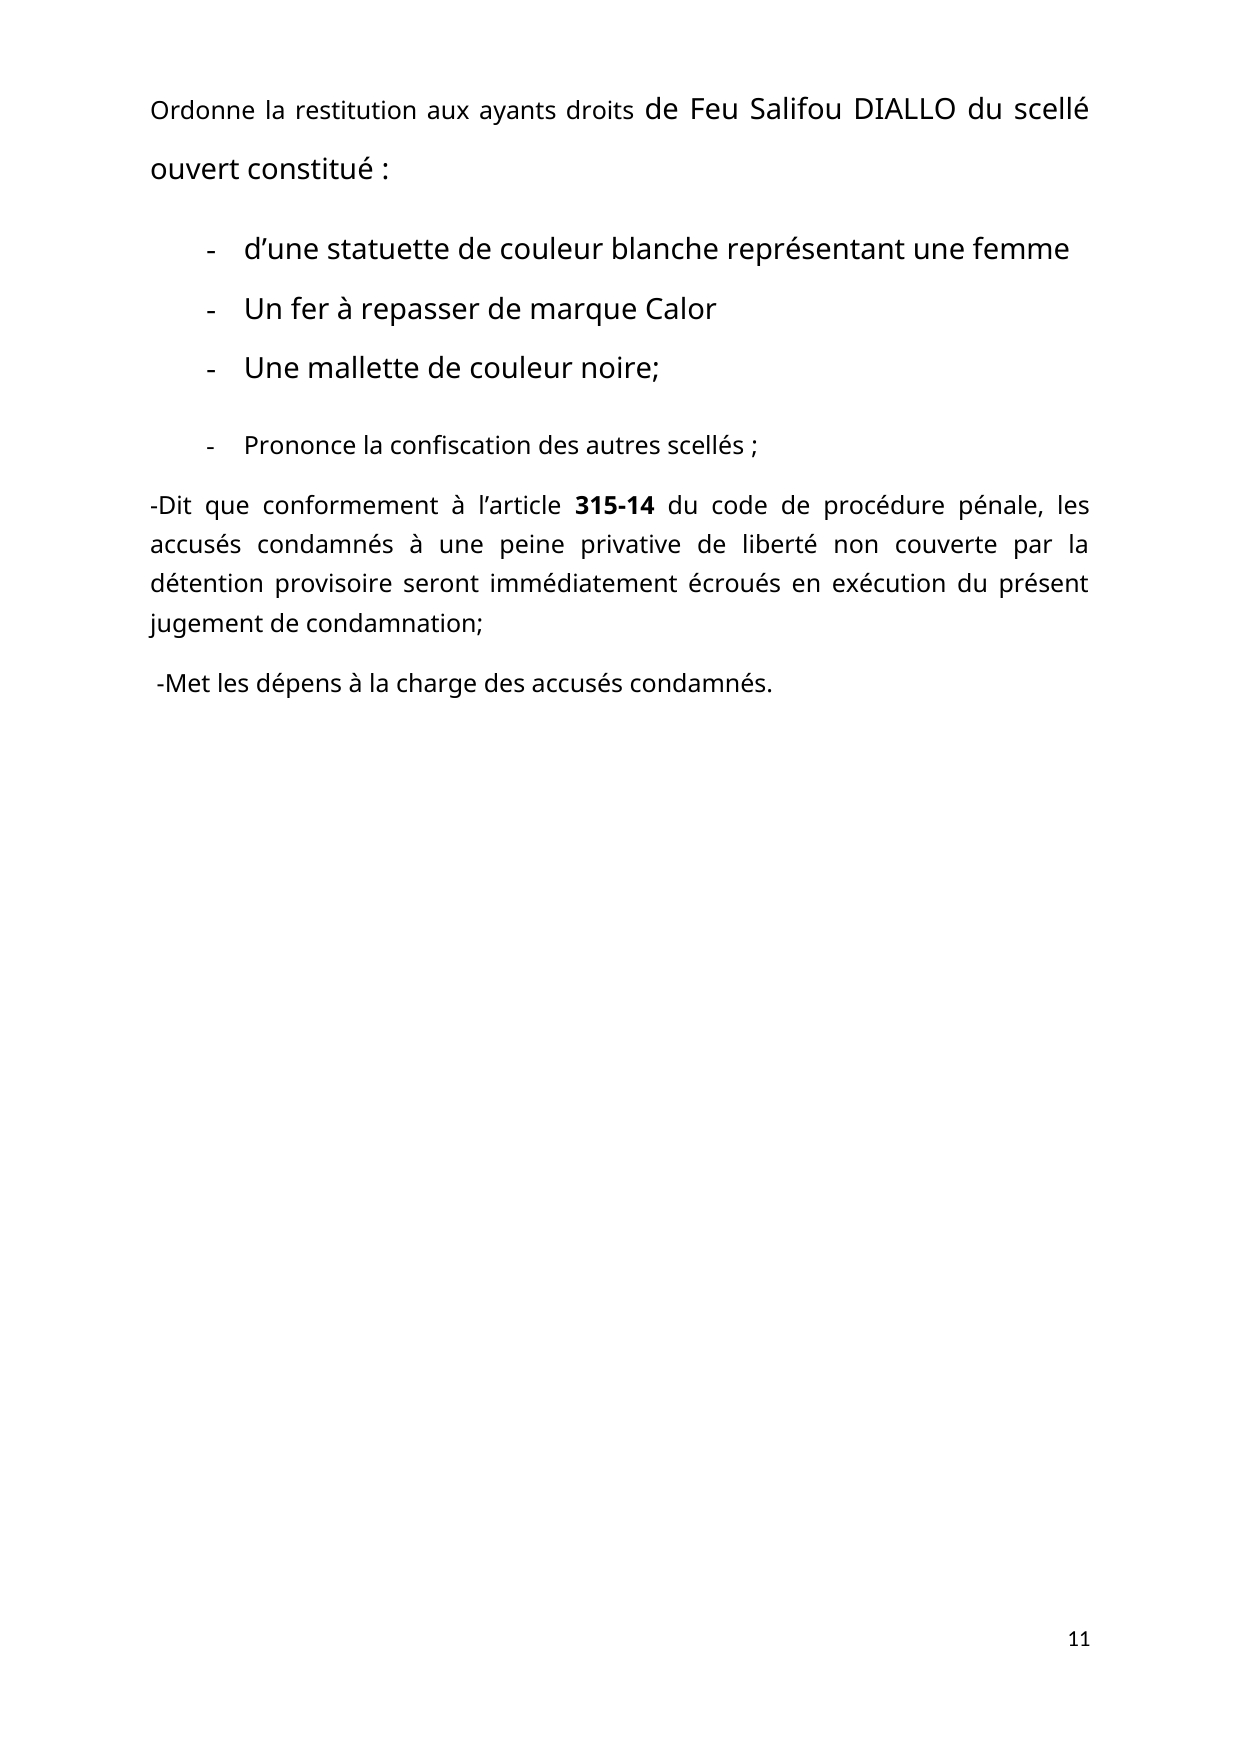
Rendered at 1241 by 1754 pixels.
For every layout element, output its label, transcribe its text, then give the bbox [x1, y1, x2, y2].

text -Dit que conformement à l’article 315-14 du code de procédure pénale, les accusés condamnés à une peine privative de liberté non couverte par la détention provisoire seront immédiatement écroués en exécution du présent jugement de condamnation; [150, 488, 1090, 639]
list Un fer à repasser de marque Calor [206, 288, 1090, 328]
list Une mallette de couleur noire; [206, 347, 1090, 387]
list Prononce la confiscation des autres scellés ; [206, 428, 1090, 462]
list d’une statuette de couleur blanche représentant une femme [206, 228, 1090, 268]
text -Met les dépens à la charge des accusés condamnés. [150, 665, 1090, 699]
text Ordonne la restitution aux ayants droits de Feu Salifou DIALLO du scellé ouvert constitué : [150, 89, 1090, 188]
